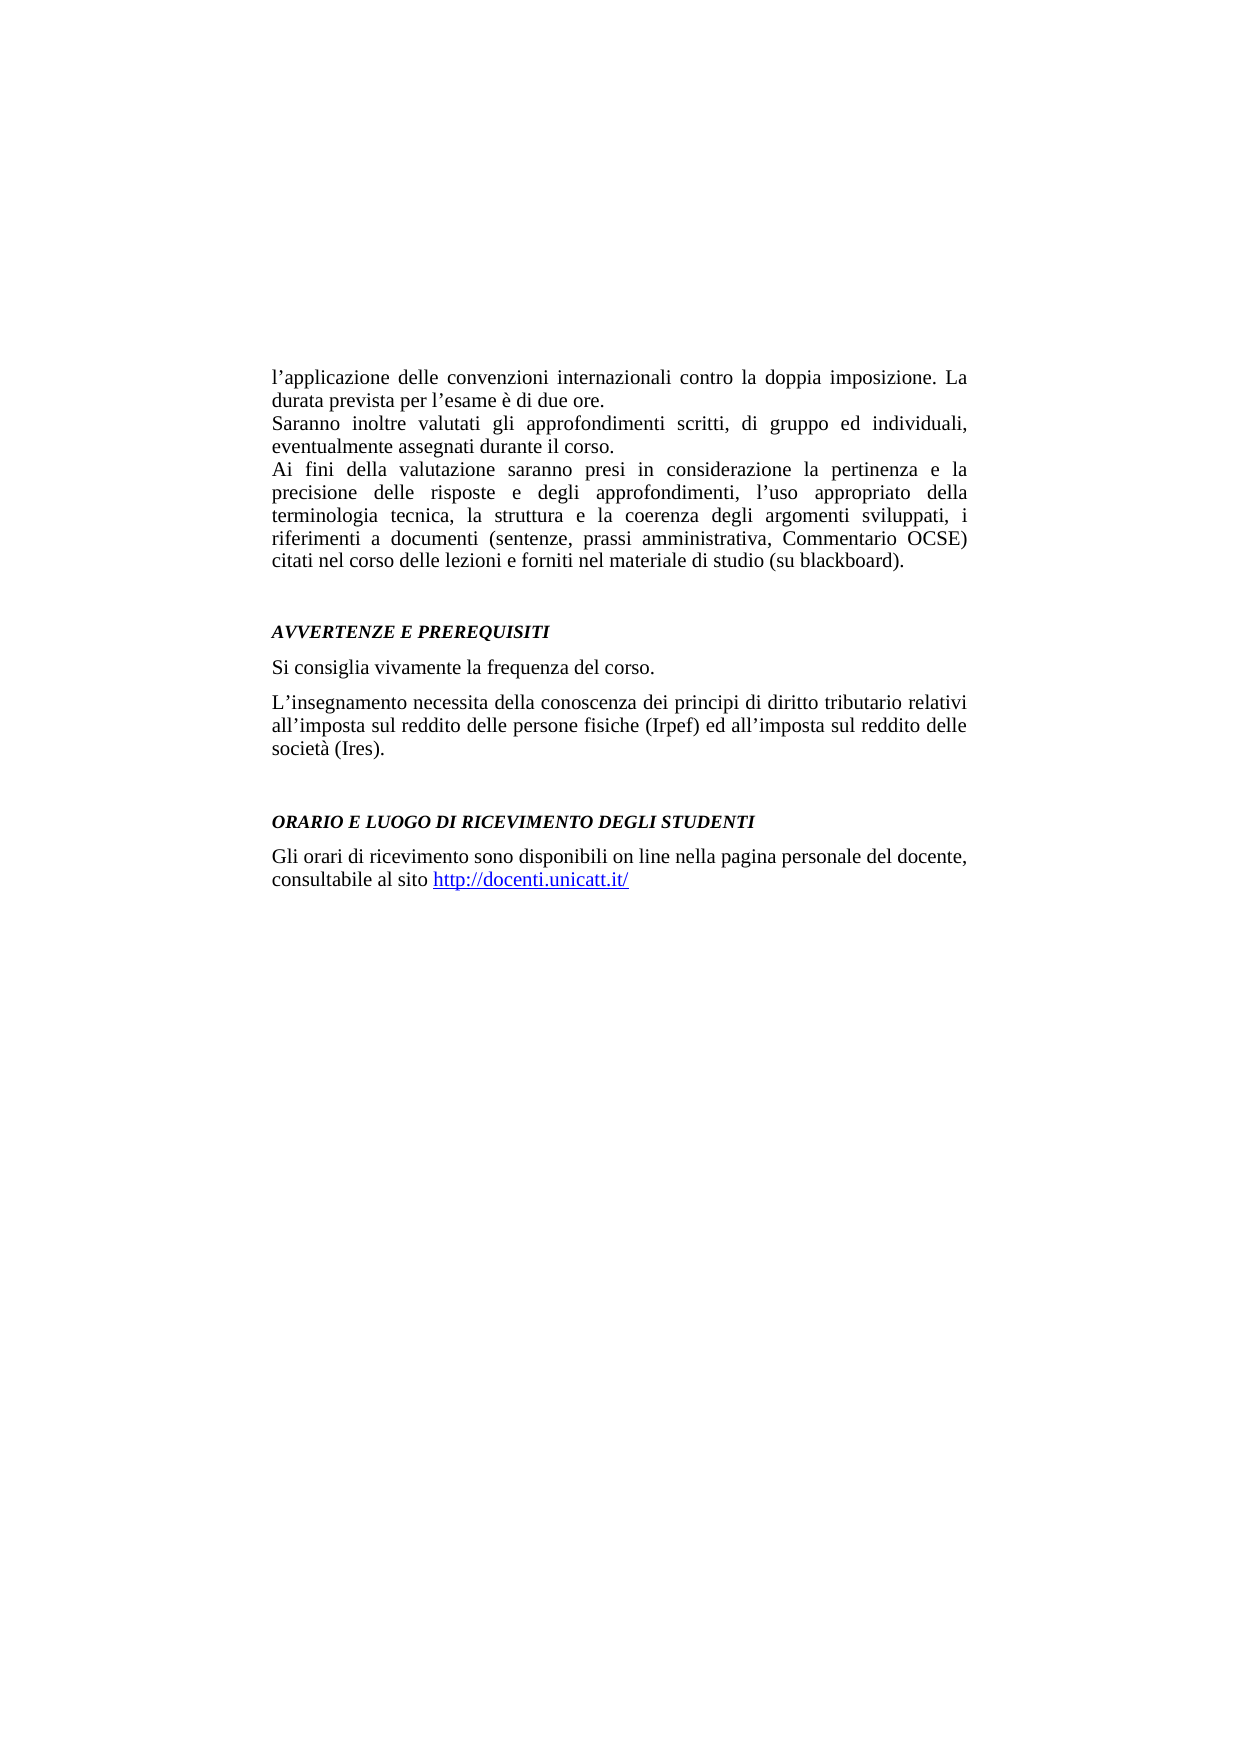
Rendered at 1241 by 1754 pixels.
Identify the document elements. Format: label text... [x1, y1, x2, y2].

text Si consiglia vivamente la frequenza del corso. [272, 656, 968, 679]
text Saranno inoltre valutati gli approfondimenti scritti, di gruppo ed individuali, eventualmente assegnati durante il corso. [272, 412, 968, 458]
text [272, 366, 968, 412]
text Ai fini della valutazione saranno presi in considerazione la pertinenza e la precisione delle risposte e degli approfondimenti, l’uso appropriato della terminologia tecnica, la struttura e la coerenza degli argomenti sviluppati, i riferimenti a documenti (sentenze, prassi amministrativa, Commentario OCSE) citati nel corso delle lezioni e forniti nel materiale di studio (su blackboard). [272, 458, 968, 572]
text ORARIO E LUOGO DI RICEVIMENTO DEGLI STUDENTI [272, 810, 968, 833]
text Gli orari di ricevimento sono disponibili on line nella pagina personale del docente, consultabile al sito http://docenti.unicatt.it/ [272, 845, 968, 891]
text AVVERTENZE E PREREQUISITI [272, 620, 968, 643]
text L’insegnamento necessita della conoscenza dei principi di diritto tributario relativi all’imposta sul reddito delle persone fisiche (Irpef) ed all’imposta sul reddito delle società (Ires). [272, 691, 968, 760]
